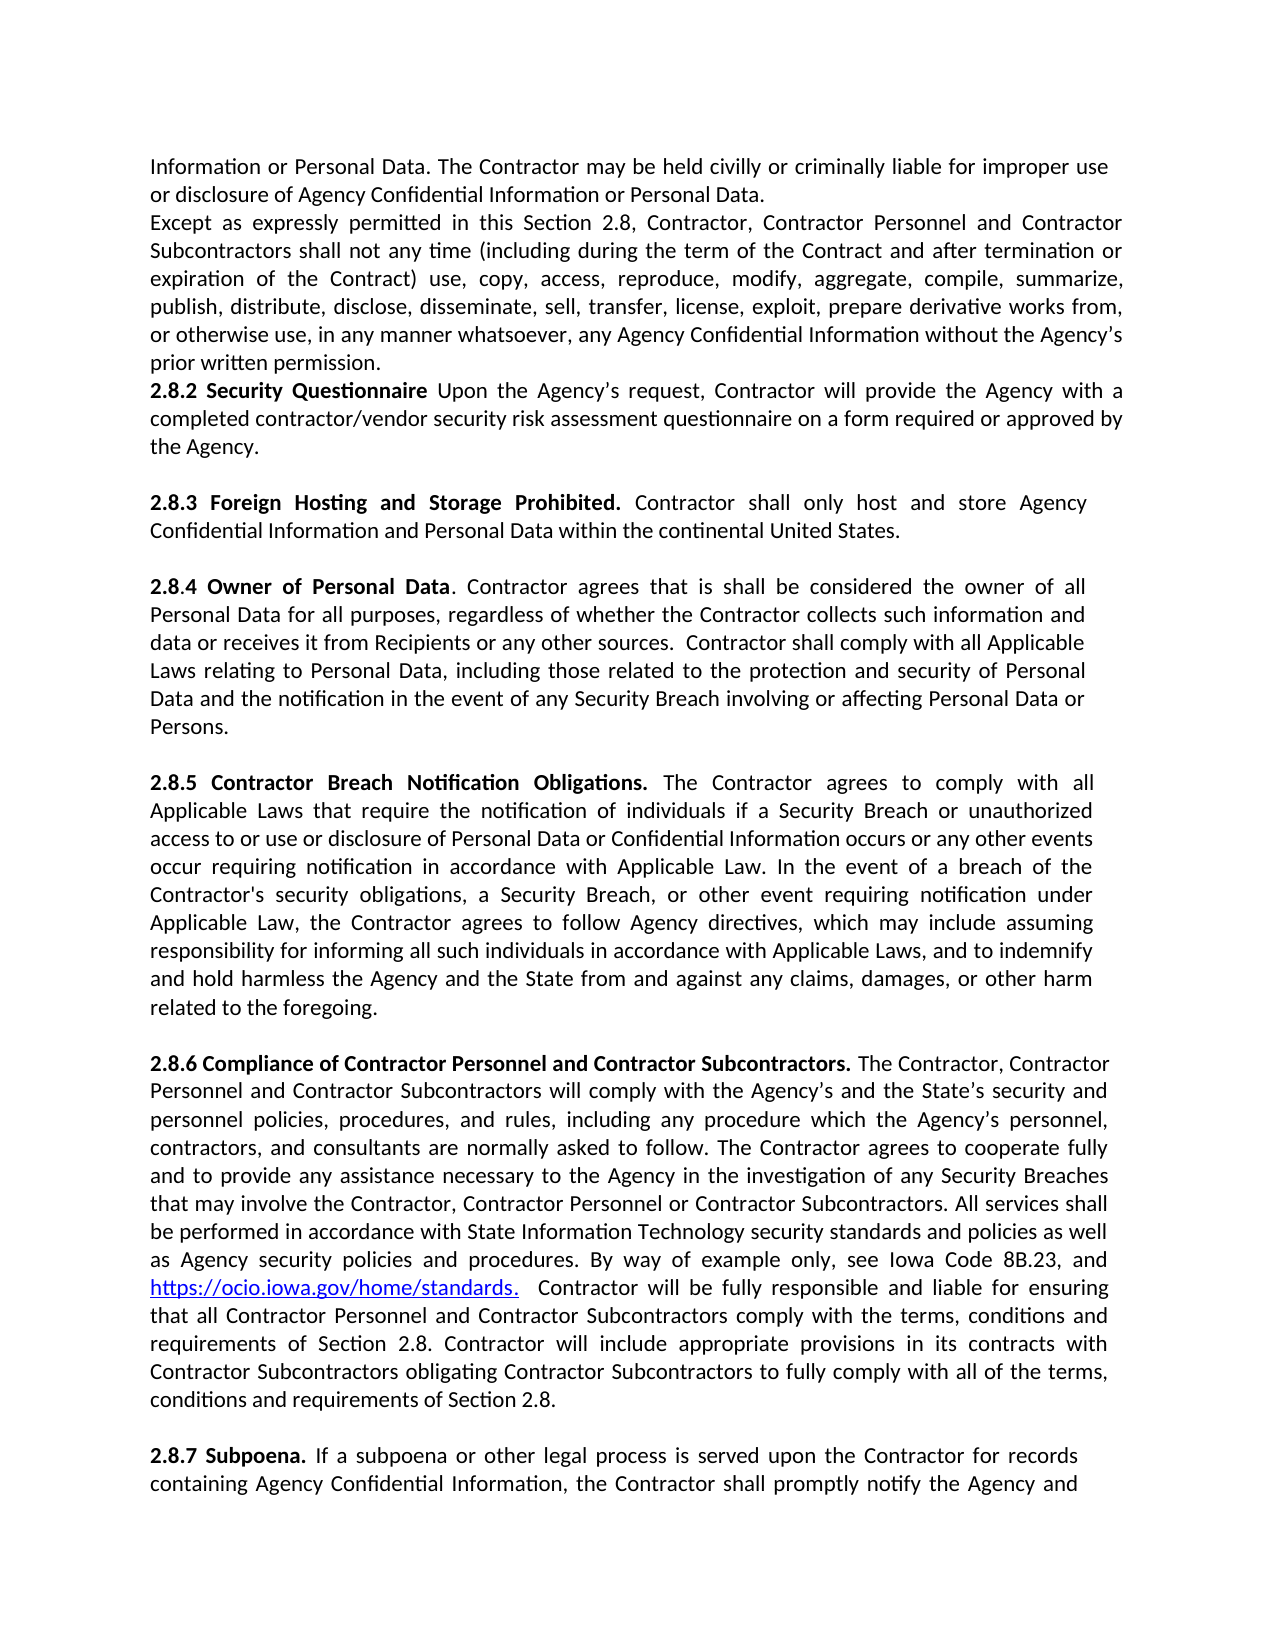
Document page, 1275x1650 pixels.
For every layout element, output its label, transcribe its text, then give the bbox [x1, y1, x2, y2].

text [150, 152, 1110, 208]
text 2.8.3 Foreign Hosting and Storage Prohibited. Contractor shall only host and store Agency Confidential Information and Personal Data within the continental United States. [150, 488, 1087, 544]
text 2.8.2 Security Questionnaire Upon the Agency’s request, Contractor will provide the Agency with a completed contractor/vendor security risk assessment questionnaire on a form required or approved by the Agency. [150, 376, 1125, 460]
text 2.8.4 Owner of Personal Data. Contractor agrees that is shall be considered the owner of all Personal Data for all purposes, regardless of whether the Contractor collects such information and data or receives it from Recipients or any other sources. Contractor shall comply with all Applicable Laws relating to Personal Data, including those related to the protection and security of Personal Data and the notification in the event of any Security Breach involving or affecting Personal Data or Persons. [150, 572, 1087, 740]
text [150, 1441, 1080, 1497]
text Except as expressly permitted in this Section 2.8, Contractor, Contractor Personnel and Contractor Subcontractors shall not any time (including during the term of the Contract and after termination or expiration of the Contract) use, copy, access, reproduce, modify, aggregate, compile, summarize, publish, distribute, disclose, disseminate, sell, transfer, license, exploit, prepare derivative works from, or otherwise use, in any manner whatsoever, any Agency Confidential Information without the Agency’s prior written permission. [150, 208, 1125, 376]
text 2.8.5 Contractor Breach Notification Obligations. The Contractor agrees to comply with all Applicable Laws that require the notification of individuals if a Security Breach or unauthorized access to or use or disclosure of Personal Data or Confidential Information occurs or any other events occur requiring notification in accordance with Applicable Law. In the event of a breach of the Contractor's security obligations, a Security Breach, or other event requiring notification under Applicable Law, the Contractor agrees to follow Agency directives, which may include assuming responsibility for informing all such individuals in accordance with Applicable Laws, and to indemnify and hold harmless the Agency and the State from and against any claims, damages, or other harm related to the foregoing. [150, 768, 1095, 1021]
text 2.8.6 Compliance of Contractor Personnel and Contractor Subcontractors. The Contractor, Contractor Personnel and Contractor Subcontractors will comply with the Agency’s and the State’s security and personnel policies, procedures, and rules, including any procedure which the Agency’s personnel, contractors, and consultants are normally asked to follow. The Contractor agrees to cooperate fully and to provide any assistance necessary to the Agency in the investigation of any Security Breaches that may involve the Contractor, Contractor Personnel or Contractor Subcontractors. All services shall be performed in accordance with State Information Technology security standards and policies as well as Agency security policies and procedures. By way of example only, see Iowa Code 8B.23, and https://ocio.iowa.gov/home/standards. Contractor will be fully responsible and liable for ensuring that all Contractor Personnel and Contractor Subcontractors comply with the terms, conditions and requirements of Section 2.8. Contractor will include appropriate provisions in its contracts with Contractor Subcontractors obligating Contractor Subcontractors to fully comply with all of the terms, conditions and requirements of Section 2.8. [150, 1049, 1110, 1413]
